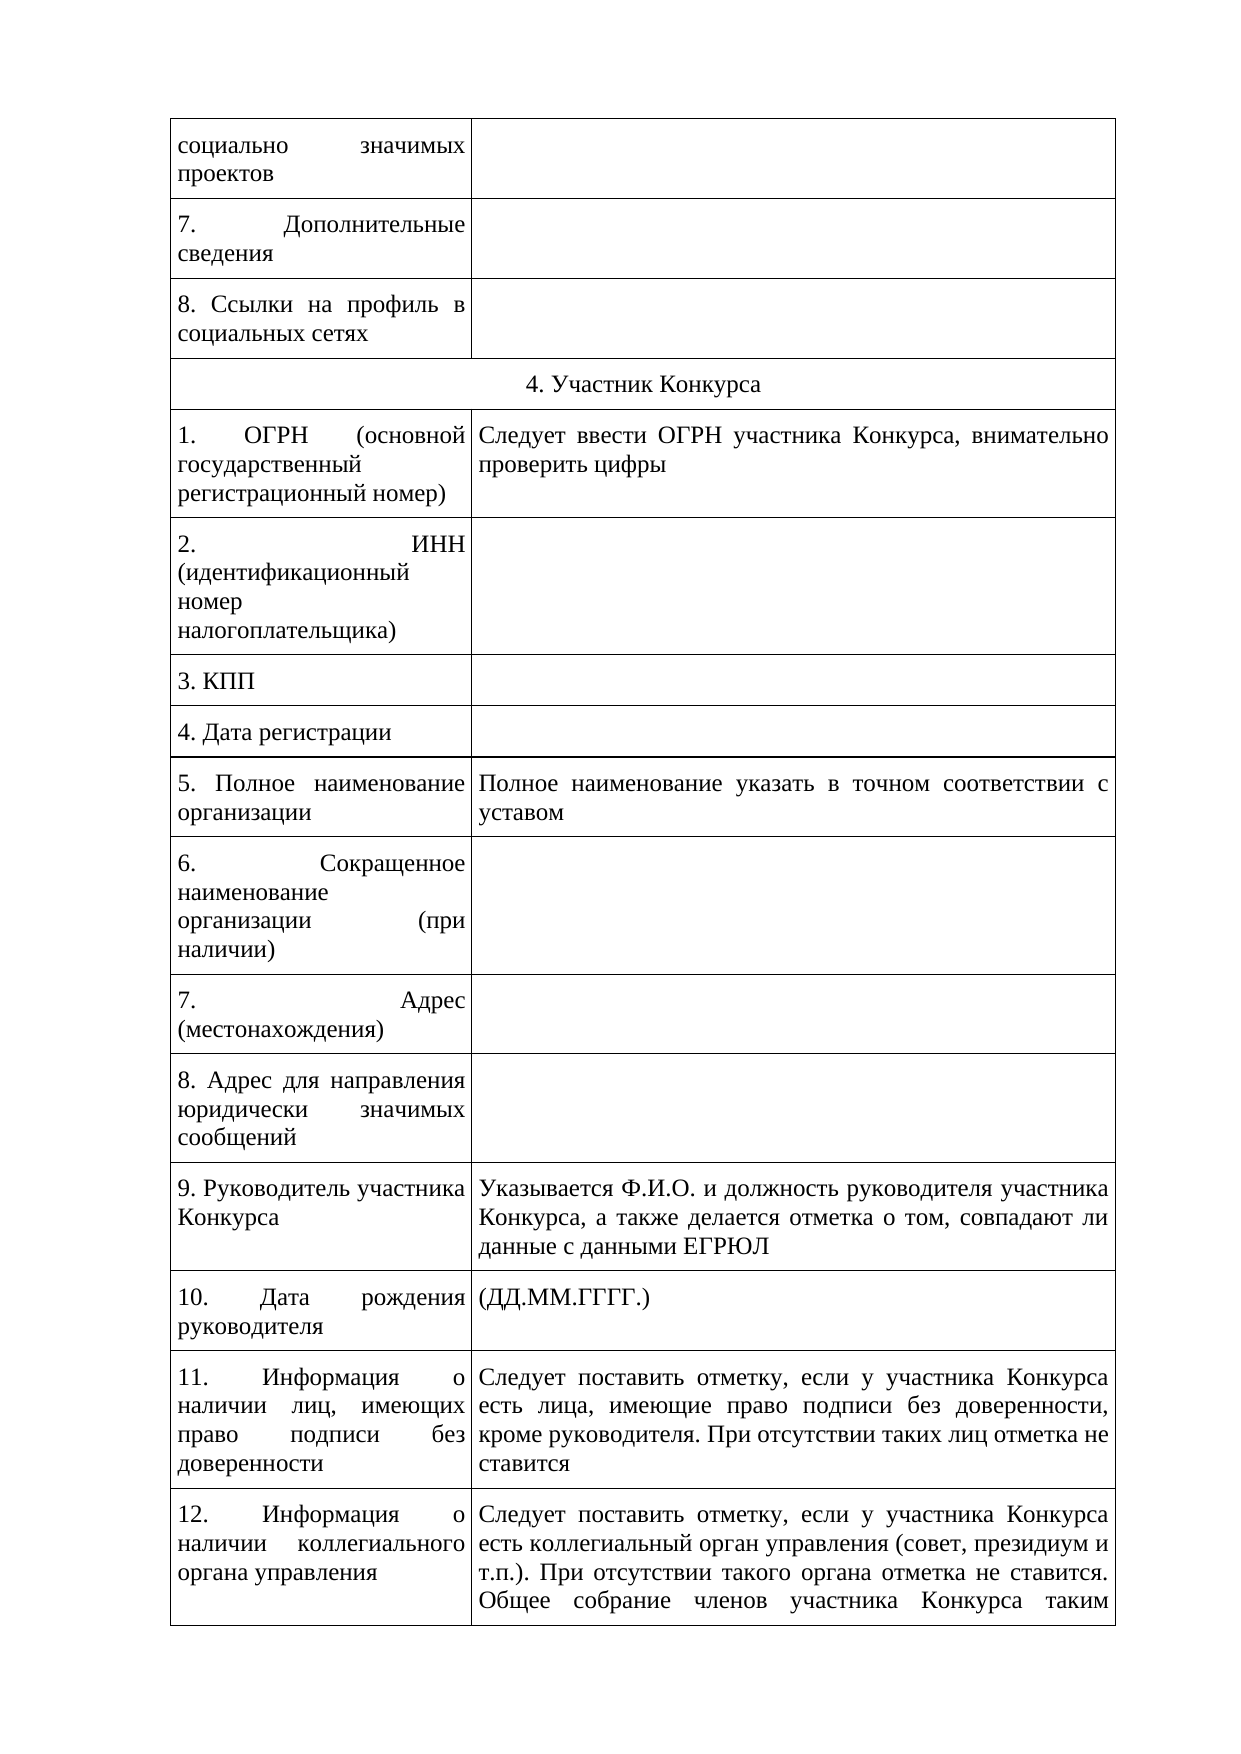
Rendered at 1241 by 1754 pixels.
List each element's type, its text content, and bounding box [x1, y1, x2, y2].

table_cell [472, 279, 1115, 357]
table_cell [472, 199, 1115, 278]
table_cell [472, 1054, 1115, 1162]
table_cell [472, 655, 1115, 705]
table_cell 10. Дата рождения руководителя [171, 1271, 471, 1350]
table_cell 9. Руководитель участника Конкурса [171, 1163, 471, 1270]
table_cell Следует ввести ОГРН участника Конкурса, внимательно проверить цифры [472, 410, 1115, 517]
table_cell 7. Дополнительные сведения [171, 199, 471, 278]
table_cell (ДД.ММ.ГГГГ.) [472, 1271, 1115, 1350]
table_cell Указывается Ф.И.О. и должность руководителя участника Конкурса, а также делается отметка о том, совпадают ли данные с данными ЕГРЮЛ [472, 1163, 1115, 1270]
table_cell Полное наименование указать в точном соответствии с уставом [472, 758, 1115, 836]
table_cell [472, 706, 1115, 756]
table_cell [472, 975, 1115, 1053]
table_cell Следует поставить отметку, если у участника Конкурса есть лица, имеющие право подписи без доверенности, кроме руководителя. При отсутствии таких лиц отметка не ставится [472, 1351, 1115, 1487]
table_cell 4. Участник Конкурса [171, 359, 1115, 408]
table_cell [171, 119, 471, 198]
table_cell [171, 1489, 471, 1625]
table_cell 11. Информация о наличии лиц, имеющих право подписи без доверенности [171, 1351, 471, 1487]
table_cell 1. ОГРН (основной государственный регистрационный номер) [171, 410, 471, 517]
table_cell [472, 837, 1115, 973]
table_cell 6. Сокращенное наименование организации (при наличии) [171, 837, 471, 973]
table_cell 8. Ссылки на профиль в социальных сетях [171, 279, 471, 357]
table_cell [472, 518, 1115, 654]
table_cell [472, 1489, 1115, 1625]
table_cell [472, 119, 1115, 198]
table_cell 7. Адрес (местонахождения) [171, 975, 471, 1053]
table_cell 4. Дата регистрации [171, 706, 471, 756]
table_cell 5. Полное наименование организации [171, 758, 471, 836]
table_cell 8. Адрес для направления юридически значимых сообщений [171, 1054, 471, 1162]
table_cell 2. ИНН (идентификационный номер налогоплательщика) [171, 518, 471, 654]
table_cell 3. КПП [171, 655, 471, 705]
